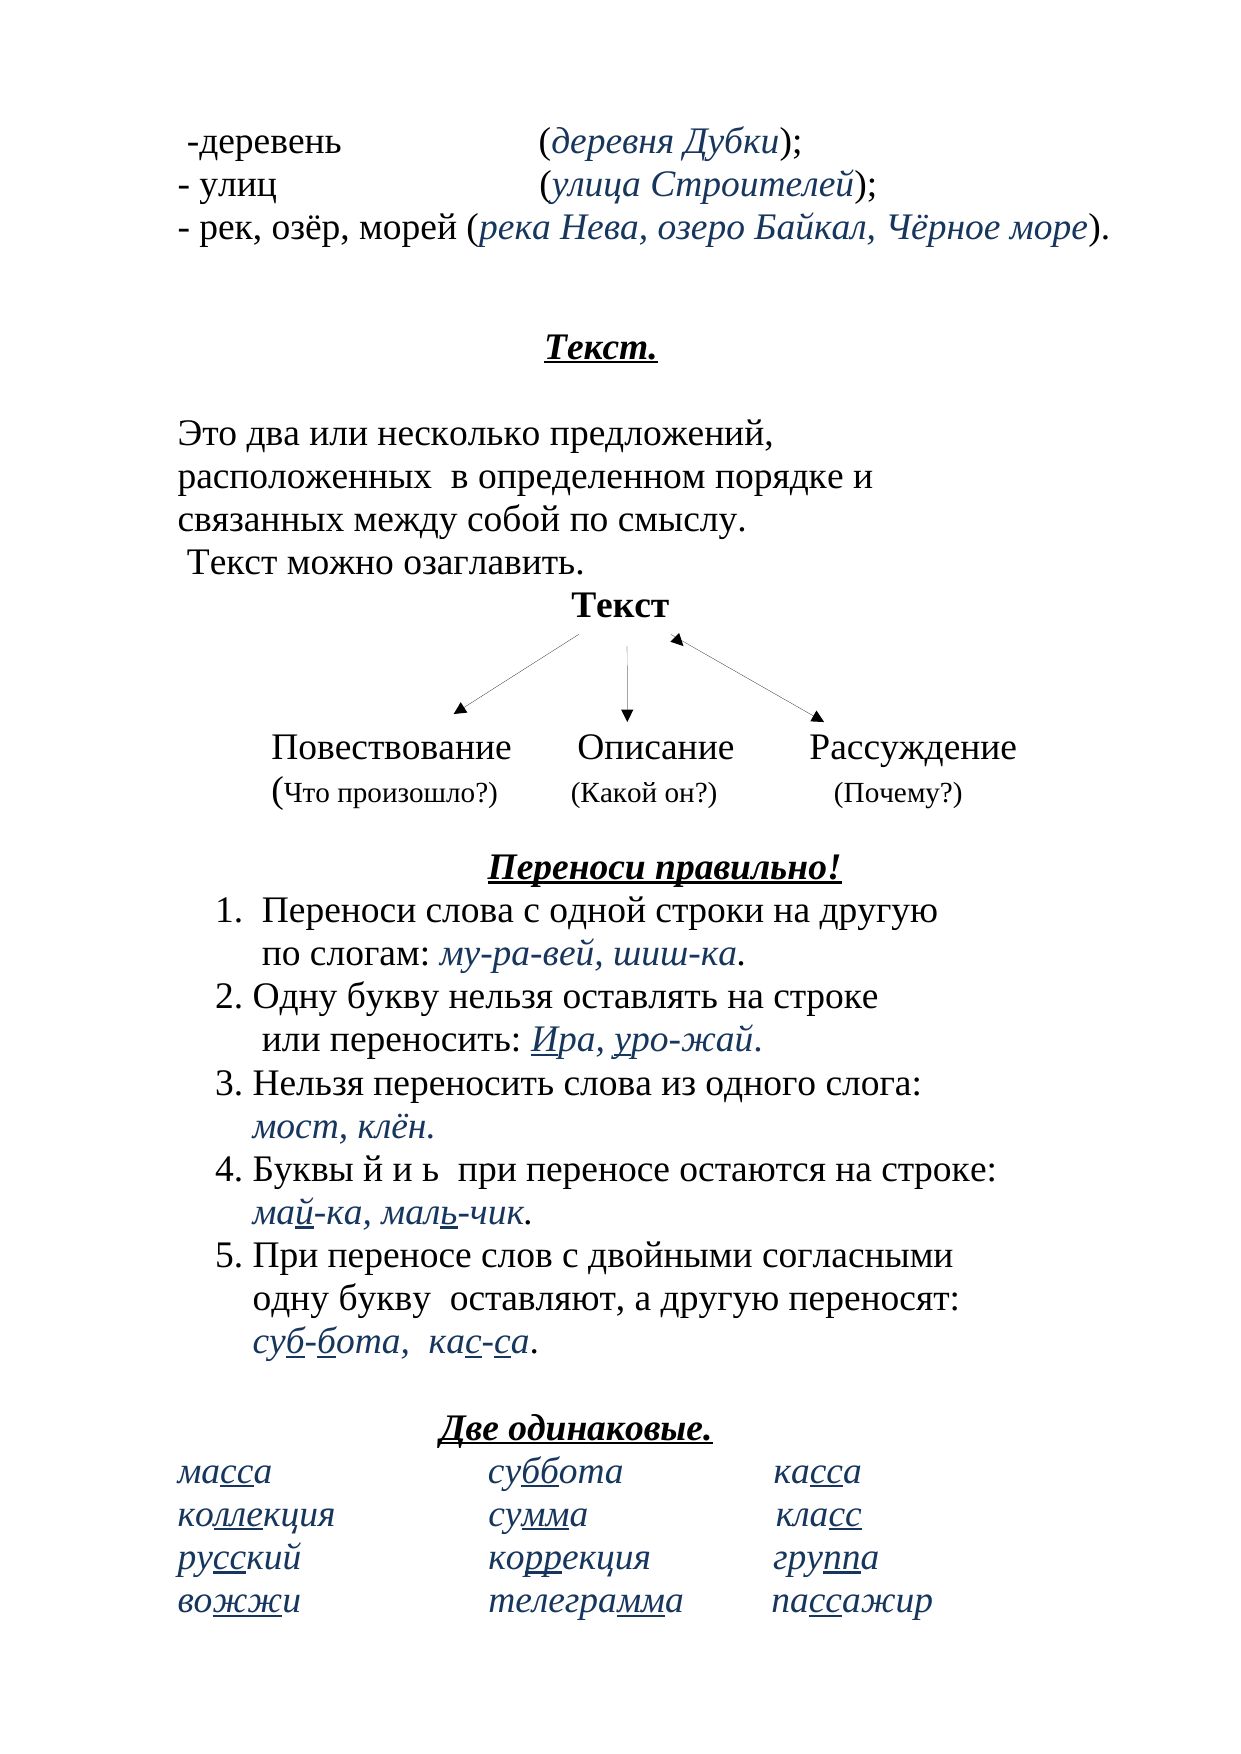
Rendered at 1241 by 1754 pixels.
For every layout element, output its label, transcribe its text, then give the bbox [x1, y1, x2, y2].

list мост, клён. [252, 1103, 1152, 1146]
text (Что произошло?) (Какой он?) (Почему?) [177, 768, 1152, 811]
text русский коррекция группа [177, 1534, 1152, 1577]
text Текст [177, 583, 1152, 626]
text коллекция сумма класс [177, 1491, 1152, 1534]
list Нельзя переносить слова из одного слога: [215, 1060, 1152, 1103]
text связанных между собой по смыслу. [177, 497, 1152, 540]
text Переноси правильно! [177, 844, 1152, 887]
list или переносить: Ира, уро-жай. [252, 1017, 1152, 1060]
list Одну букву нельзя оставлять на строке [215, 974, 1152, 1017]
text Текст. [177, 324, 1152, 367]
list Буквы й и ь при переносе остаются на строке: [215, 1146, 1152, 1189]
text масса суббота касса [177, 1448, 1152, 1491]
list одну букву оставляют, а другую переносят: [252, 1276, 1152, 1319]
list май-ка, маль-чик. [252, 1189, 1152, 1232]
text Текст можно озаглавить. [177, 540, 1152, 583]
list по слогам: му-ра-вей, шиш-ка. [252, 931, 1152, 974]
list При переносе слов с двойными согласными [215, 1232, 1152, 1276]
text -деревень (деревня Дубки); [177, 118, 1152, 161]
text Это два или несколько предложений, [177, 410, 1152, 453]
text - улиц (улица Строителей); [177, 161, 1152, 204]
text Повествование Описание Рассуждение [177, 724, 1152, 768]
list Переноси слова с одной строки на другую [215, 887, 1152, 931]
text - рек, озёр, морей (река Нева, озеро Байкал, Чёрное море). [177, 204, 1152, 247]
text вожжи телеграмма пассажир [177, 1577, 1152, 1621]
list суб-бота, кас-са. [252, 1319, 1152, 1362]
text расположенных в определенном порядке и [177, 453, 1152, 497]
text Две одинаковые. [177, 1405, 1152, 1448]
